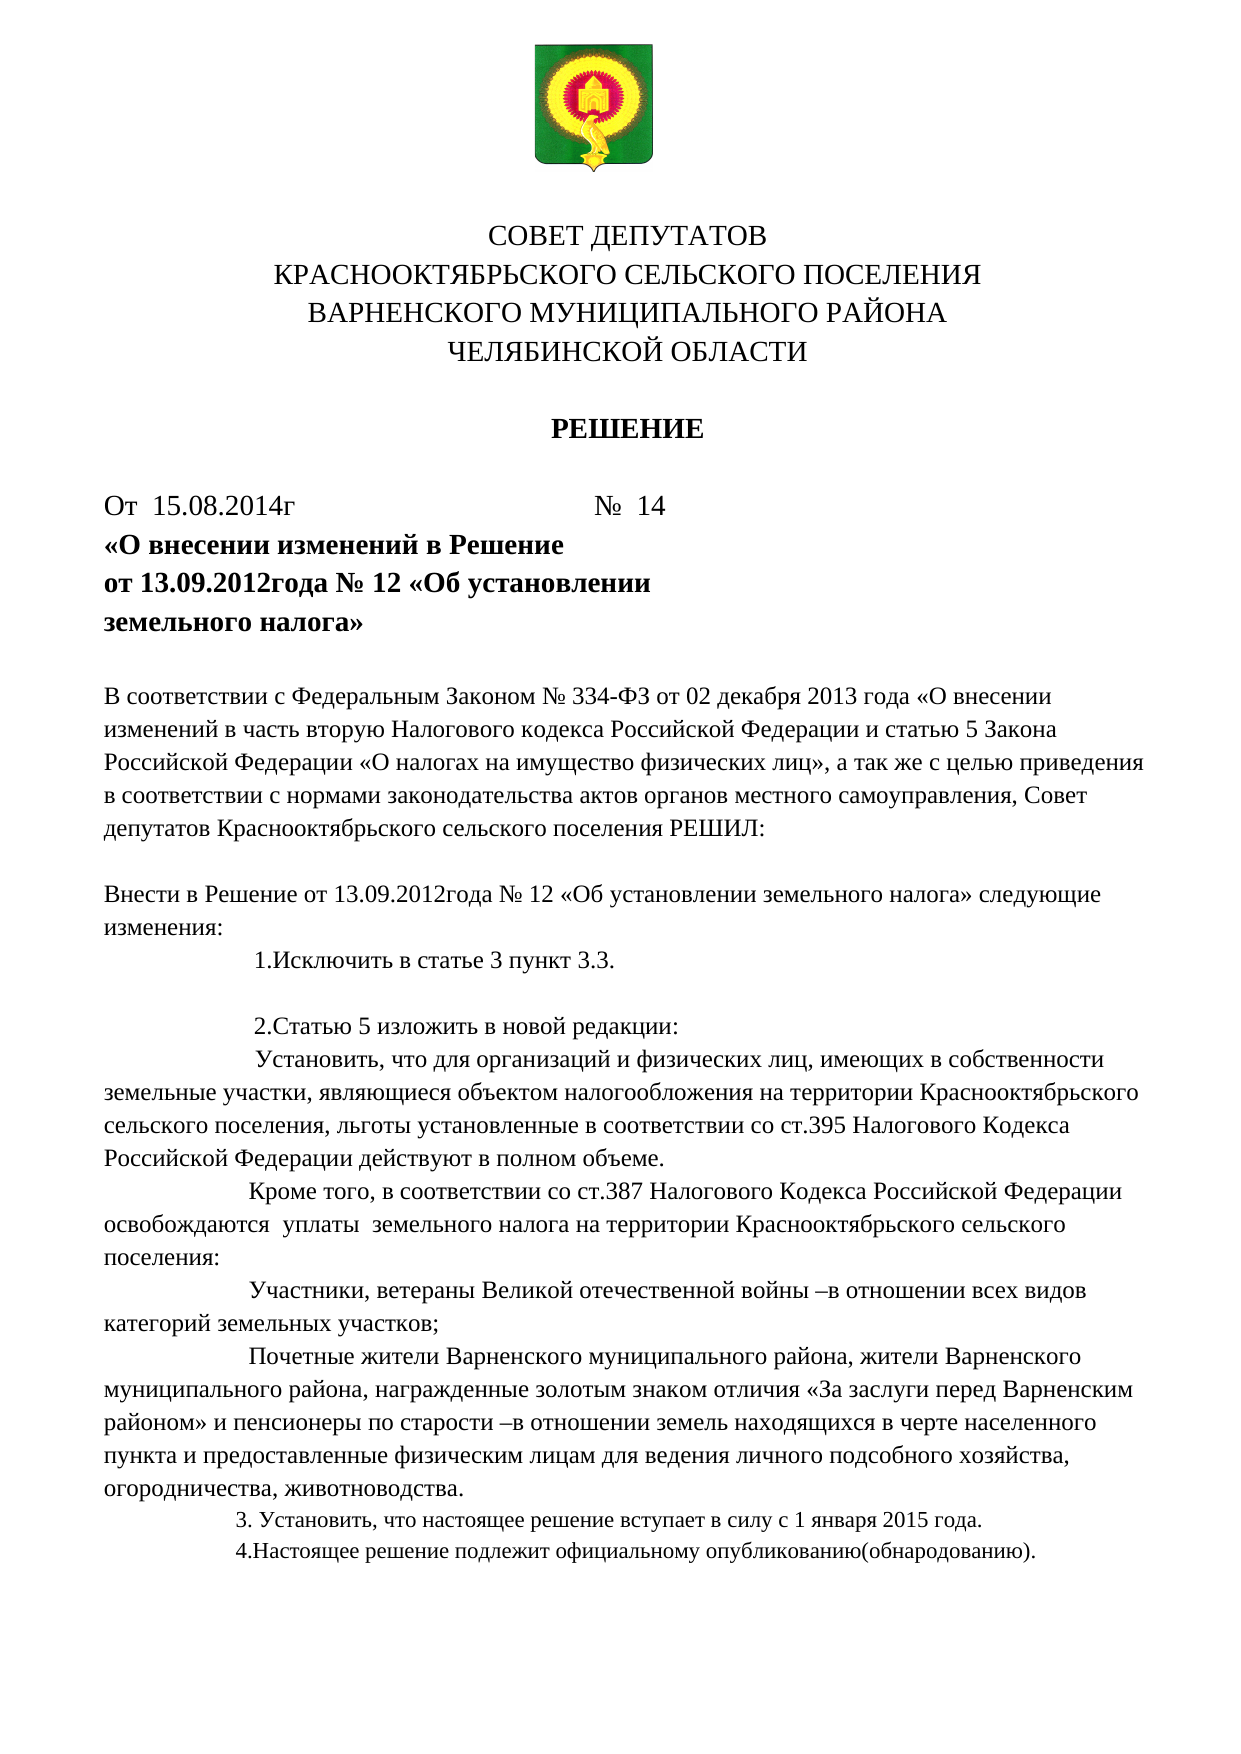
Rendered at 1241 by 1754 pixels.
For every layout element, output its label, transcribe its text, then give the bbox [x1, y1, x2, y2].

text СОВЕТ ДЕПУТАТОВ [103, 218, 1152, 252]
text В соответствии с Федеральным Законом № 334-ФЗ от 02 декабря 2013 года «О внесении изменений в часть вторую Налогового кодекса Российской Федерации и статью 5 Закона Российской Федерации «О налогах на имущество физических лиц», а так же с целью приведения в соответствии с нормами законодательства актов органов местного самоуправления, Совет депутатов Краснооктябрьского сельского поселения РЕШИЛ: [103, 681, 1152, 842]
text РЕШЕНИЕ [103, 411, 1152, 445]
text от 13.09.2012года № 12 «Об установлении [103, 565, 1152, 599]
picture [534, 43, 653, 172]
text КРАСНООКТЯБРЬСКОГО СЕЛЬСКОГО ПОСЕЛЕНИЯ [103, 257, 1152, 291]
text 4.Настоящее решение подлежит официальному опубликованию(обнародованию). [29, 1537, 1152, 1563]
text 3. Установить, что настоящее решение вступает в силу с 1 января 2015 года. [29, 1506, 1152, 1533]
text Внести в Решение от 13.09.2012года № 12 «Об установлении земельного налога» следующие изменения: [103, 879, 1152, 941]
text Участники, ветераны Великой отечественной войны –в отношении всех видов категорий земельных участков; [29, 1275, 1152, 1337]
text Кроме того, в соответствии со ст.387 Налогового Кодекса Российской Федерации освобождаются уплаты земельного налога на территории Краснооктябрьского сельского поселения: [29, 1176, 1152, 1271]
text Установить, что для организаций и физических лиц, имеющих в собственности земельные участки, являющиеся объектом налогообложения на территории Краснооктябрьского сельского поселения, льготы установленные в соответствии со ст.395 Налогового Кодекса Российской Федерации действуют в полном объеме. [29, 1044, 1152, 1172]
text 1.Исключить в статье 3 пункт 3.3. [103, 945, 1152, 974]
text От 15.08.2014г № 14 [103, 488, 1152, 522]
text Почетные жители Варненского муниципального района, жители Варненского муниципального района, награжденные золотым знаком отличия «За заслуги перед Варненским районом» и пенсионеры по старости –в отношении земель находящихся в черте населенного пункта и предоставленные физическим лицам для ведения личного подсобного хозяйства, огородничества, животноводства. [29, 1341, 1152, 1502]
text земельного налога» [103, 604, 1152, 637]
text ВАРНЕНСКОГО МУНИЦИПАЛЬНОГО РАЙОНА [103, 296, 1152, 329]
text ЧЕЛЯБИНСКОЙ ОБЛАСТИ [103, 334, 1152, 368]
text «О внесении изменений в Решение [103, 527, 1152, 560]
text 2.Статью 5 изложить в новой редакции: [103, 1011, 1152, 1040]
